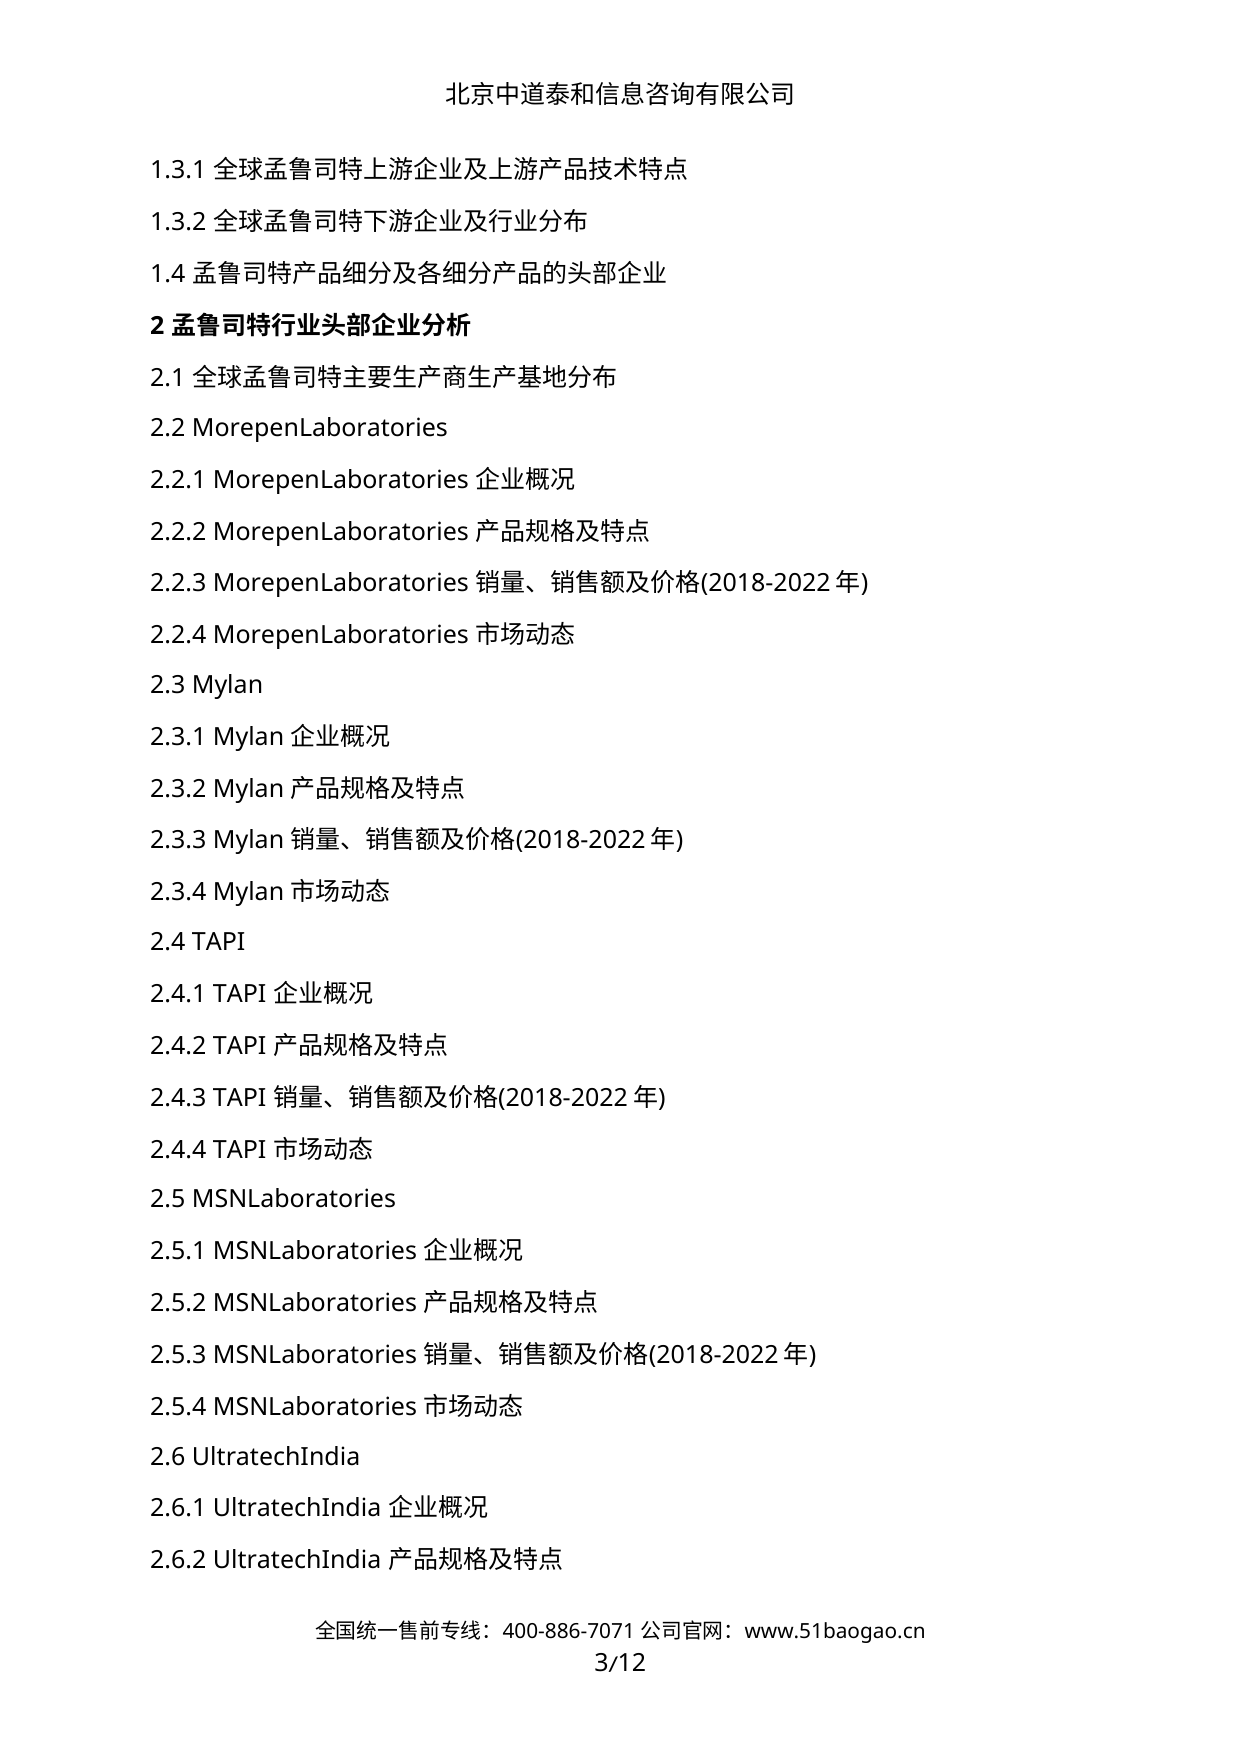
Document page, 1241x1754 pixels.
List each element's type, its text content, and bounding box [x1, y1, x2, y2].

text 2.6.2 UltratechIndia 产品规格及特点 [150, 1540, 1090, 1576]
text 2.4.4 TAPI 市场动态 [150, 1129, 1090, 1165]
text 2.4.2 TAPI 产品规格及特点 [150, 1025, 1090, 1062]
text 2.2.1 MorepenLaboratories 企业概况 [150, 459, 1090, 495]
text 2.2.4 MorepenLaboratories 市场动态 [150, 615, 1090, 651]
text 2.3.2 Mylan 产品规格及特点 [150, 768, 1090, 804]
text 2.6 UltratechIndia [150, 1438, 1090, 1472]
text 2.2 MorepenLaboratories [150, 409, 1090, 443]
text 2.1 全球孟鲁司特主要生产商生产基地分布 [150, 357, 1090, 394]
text 2.3.4 Mylan 市场动态 [150, 872, 1090, 908]
text 2.4.3 TAPI 销量、销售额及价格(2018-2022年) [150, 1077, 1090, 1113]
text 2.5.4 MSNLaboratories 市场动态 [150, 1386, 1090, 1422]
text 2 孟鲁司特行业头部企业分析 [150, 306, 1090, 342]
text 1.3.2 全球孟鲁司特下游企业及行业分布 [150, 202, 1090, 238]
text 2.5.1 MSNLaboratories 企业概况 [150, 1231, 1090, 1267]
text 2.3.3 Mylan 销量、销售额及价格(2018-2022年) [150, 820, 1090, 856]
text 2.5.2 MSNLaboratories 产品规格及特点 [150, 1282, 1090, 1319]
text 1.4 孟鲁司特产品细分及各细分产品的头部企业 [150, 254, 1090, 290]
text 2.6.1 UltratechIndia 企业概况 [150, 1488, 1090, 1524]
text 2.2.2 MorepenLaboratories 产品规格及特点 [150, 511, 1090, 547]
text 1.3.1 全球孟鲁司特上游企业及上游产品技术特点 [150, 150, 1090, 186]
text 2.4 TAPI [150, 924, 1090, 958]
text 2.4.1 TAPI 企业概况 [150, 973, 1090, 1010]
text 2.5.3 MSNLaboratories 销量、销售额及价格(2018-2022年) [150, 1334, 1090, 1371]
text 2.3 Mylan [150, 667, 1090, 701]
text 2.5 MSNLaboratories [150, 1181, 1090, 1215]
text 2.3.1 Mylan 企业概况 [150, 716, 1090, 752]
text 2.2.3 MorepenLaboratories 销量、销售额及价格(2018-2022年) [150, 563, 1090, 599]
